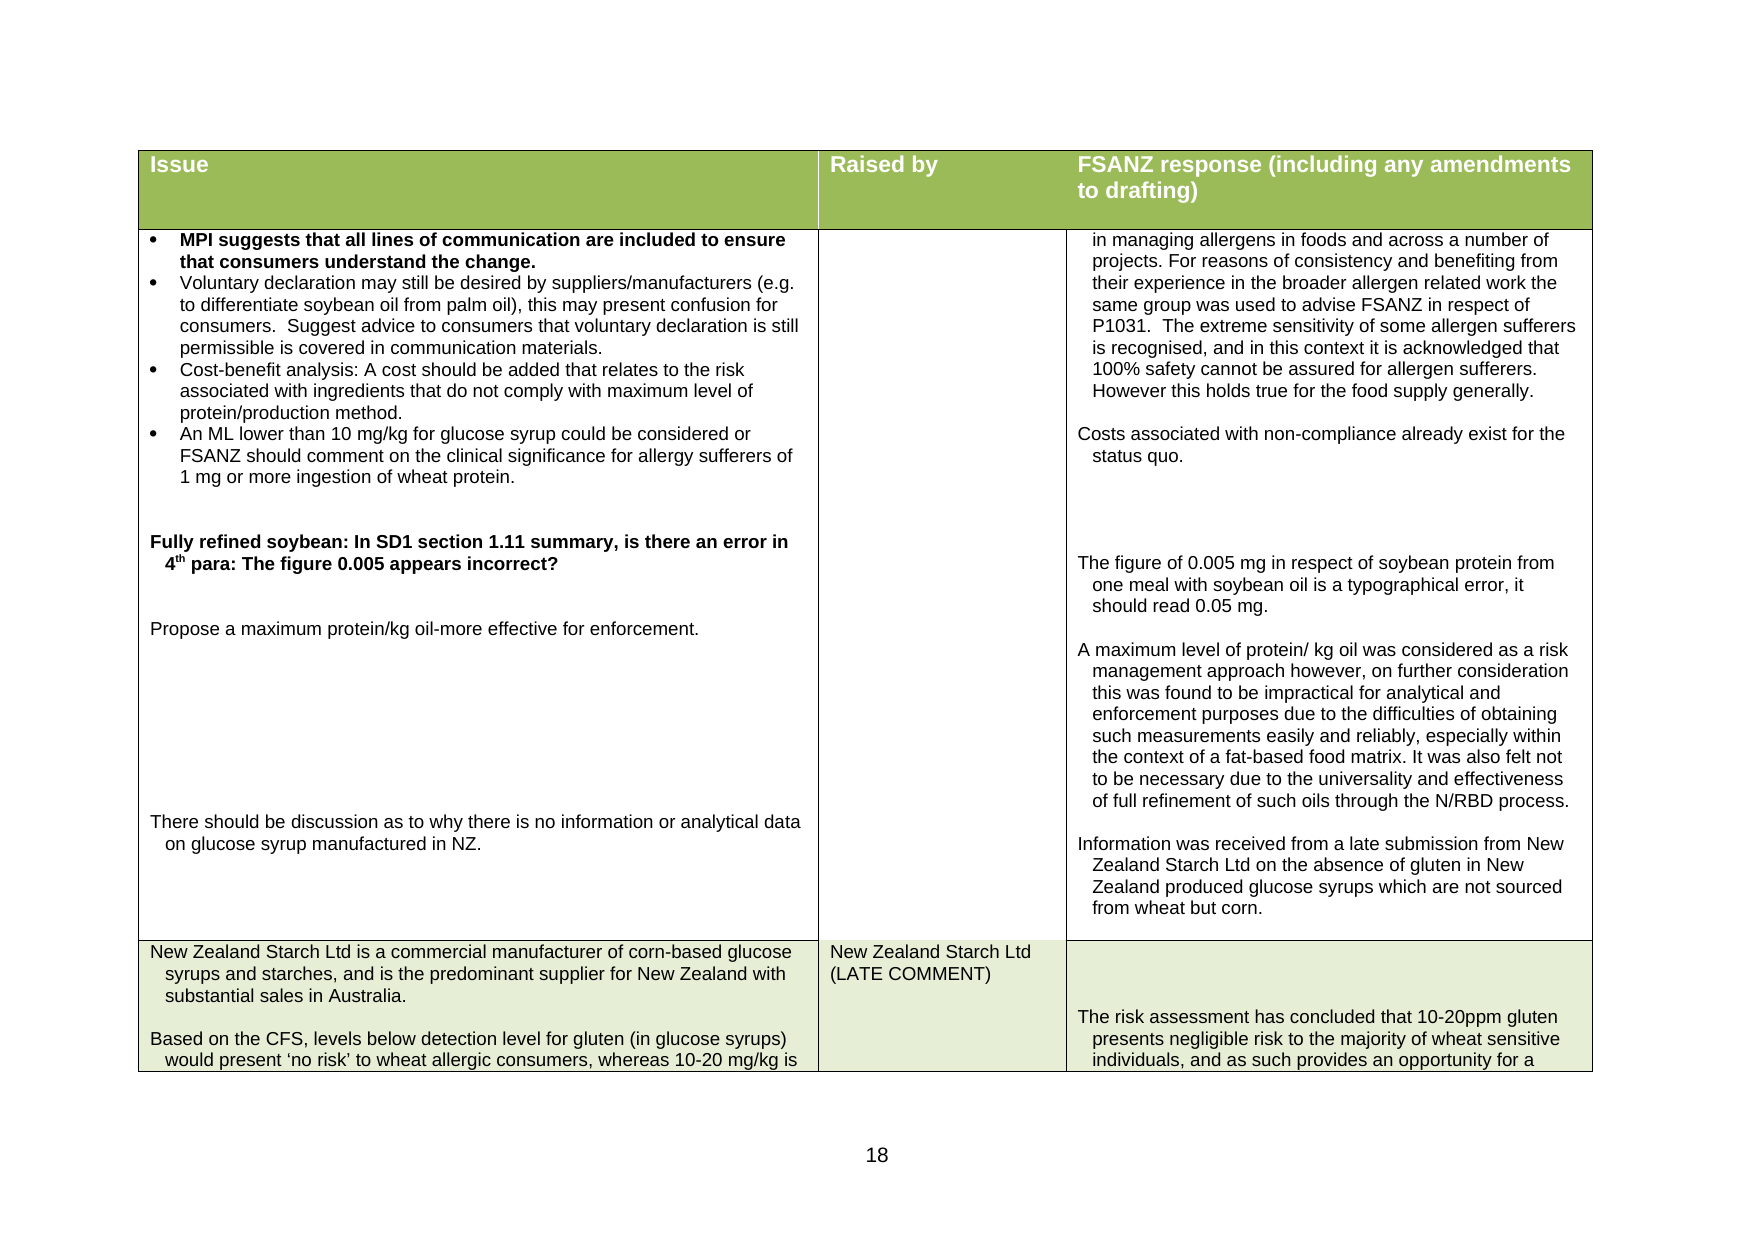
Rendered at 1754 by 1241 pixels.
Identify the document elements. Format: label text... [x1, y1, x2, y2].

table_header Raised by [819, 151, 1066, 229]
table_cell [1067, 941, 1592, 1071]
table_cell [139, 941, 818, 1071]
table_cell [819, 230, 1066, 940]
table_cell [139, 230, 818, 940]
table_header Issue [139, 151, 818, 229]
table_header FSANZ response (including any amendments to drafting) [1066, 151, 1592, 229]
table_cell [1067, 230, 1592, 940]
table_cell New Zealand Starch Ltd (LATE COMMENT) [819, 940, 1066, 1071]
